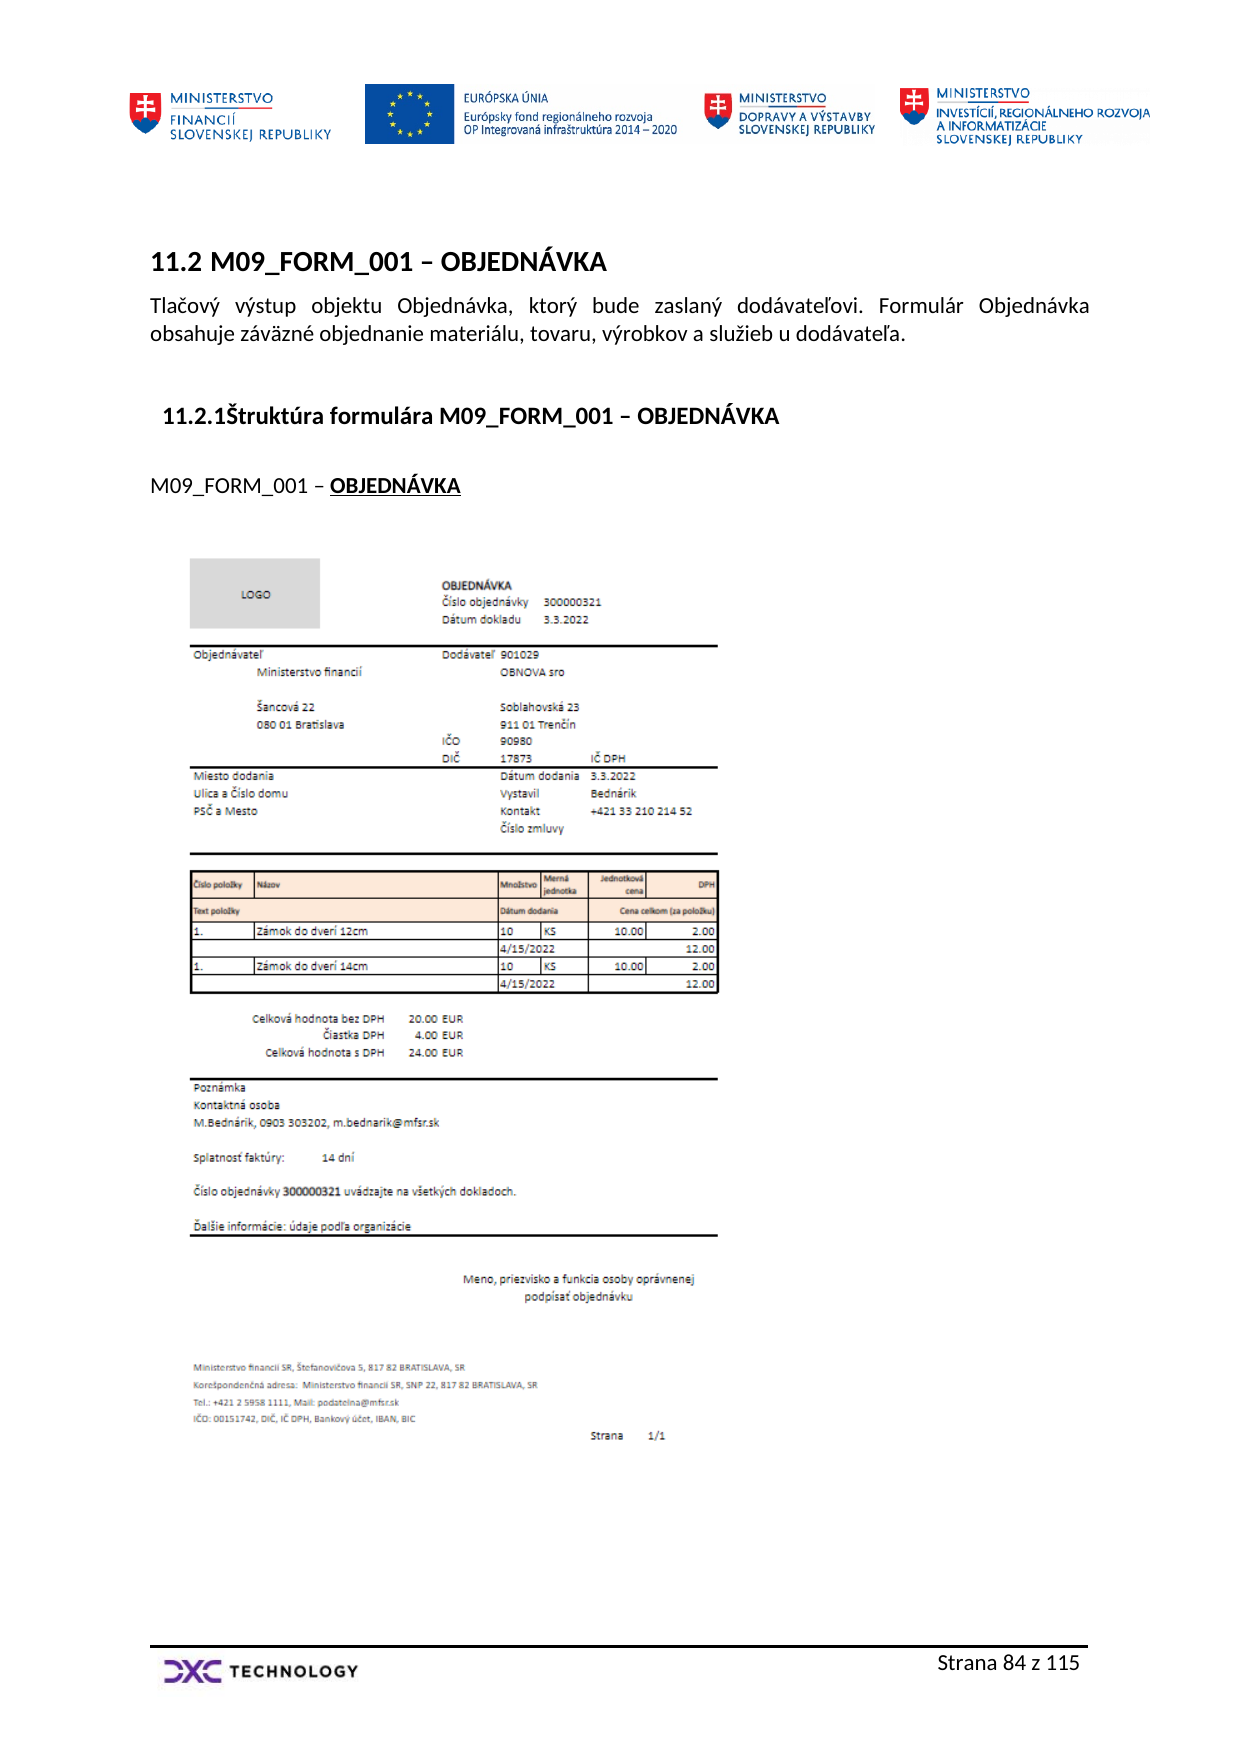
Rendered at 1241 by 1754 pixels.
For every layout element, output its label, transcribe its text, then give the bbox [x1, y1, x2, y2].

picture [157, 1648, 373, 1697]
picture [365, 84, 875, 144]
picture [150, 526, 788, 1496]
text Tlačový výstup objektu Objednávka, ktorý bude zaslaný dodávateľovi. Formulár Objednávka obsahuje záväzné objednanie materiálu, tovaru, výrobkov a služieb u dodávateľa. [150, 291, 1090, 347]
picture [900, 88, 1150, 146]
picture [129, 93, 331, 142]
text M09_FORM_001 – OBJEDNÁVKA [150, 471, 1090, 499]
subtitle M09_FORM_001 – OBJEDNÁVKA [150, 243, 1090, 278]
subtitle Štruktúra formulára M09_FORM_001 – OBJEDNÁVKA [162, 400, 1090, 430]
